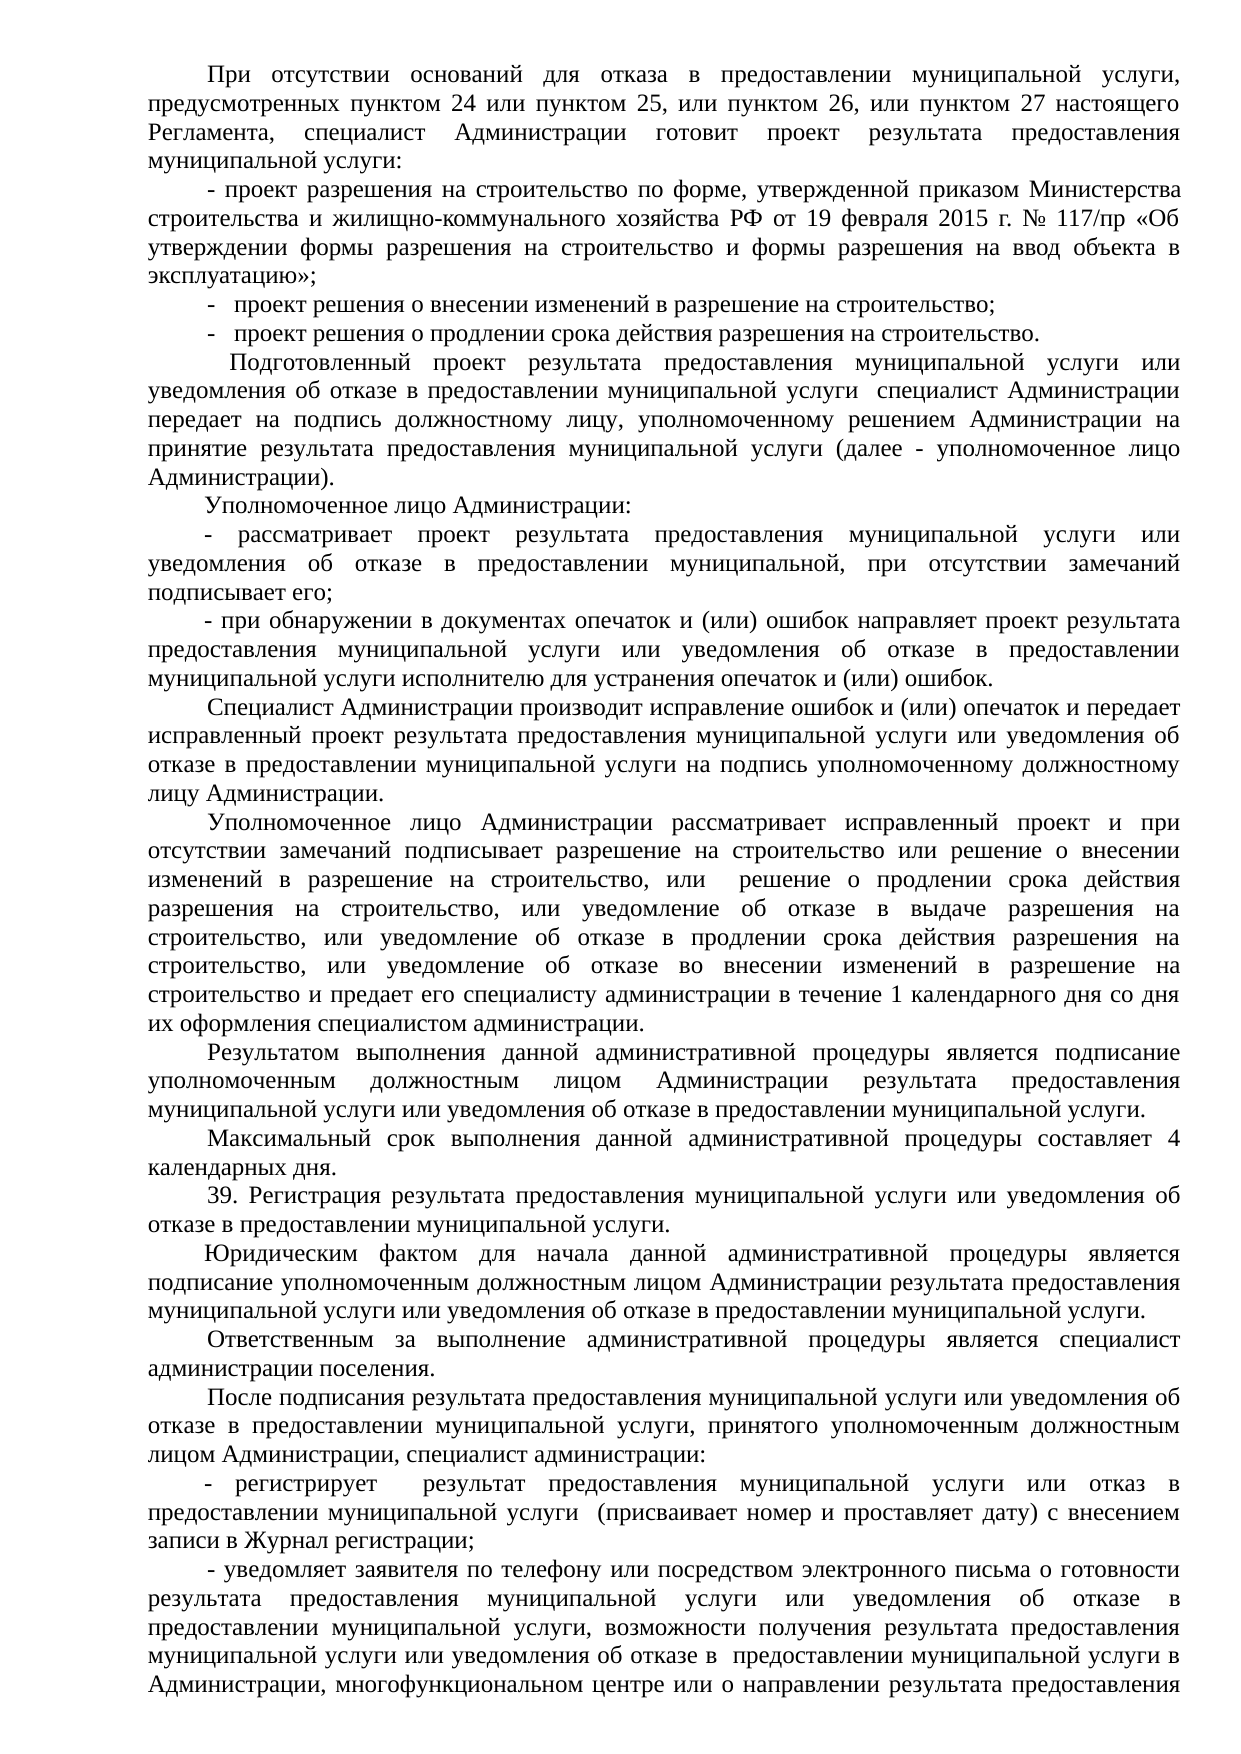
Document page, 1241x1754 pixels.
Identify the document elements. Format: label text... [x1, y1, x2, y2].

text Подготовленный проект результата предоставления муниципальной услуги или уведомления об отказе в предоставлении муниципальной услуги специалист Администрации передает на подпись должностному лицу, уполномоченному решением Администрации на принятие результата предоставления муниципальной услуги (далее - уполномоченное лицо Администрации). [148, 347, 1181, 490]
text После подписания результата предоставления муниципальной услуги или уведомления об отказе в предоставлении муниципальной услуги, принятого уполномоченным должностным лицом Администрации, специалист администрации: [148, 1382, 1181, 1468]
text 39. Регистрация результата предоставления муниципальной услуги или уведомления об отказе в предоставлении муниципальной услуги. [148, 1180, 1181, 1238]
text - рассматривает проект результата предоставления муниципальной услуги или уведомления об отказе в предоставлении муниципальной, при отсутствии замечаний подписывает его; [148, 519, 1181, 605]
text При отсутствии оснований для отказа в предоставлении муниципальной услуги, предусмотренных пунктом 24 или пунктом 25, или пунктом 26, или пунктом 27 настоящего Регламента, специалист Администрации готовит проект результата предоставления муниципальной услуги: [148, 59, 1181, 174]
text - проект разрешения на строительство по форме, утвержденной приказом Министерства строительства и жилищно-коммунального хозяйства РФ от 19 февраля 2015 г. № 117/пр «Об утверждении формы разрешения на строительство и формы разрешения на ввод объекта в эксплуатацию»; [148, 174, 1181, 289]
text Результатом выполнения данной административной процедуры является подписание уполномоченным должностным лицом Администрации результата предоставления муниципальной услуги или уведомления об отказе в предоставлении муниципальной услуги. [148, 1037, 1181, 1123]
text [148, 1554, 1181, 1698]
text Юридическим фактом для начала данной административной процедуры является подписание уполномоченным должностным лицом Администрации результата предоставления муниципальной услуги или уведомления об отказе в предоставлении муниципальной услуги. [148, 1238, 1181, 1324]
text - проект решения о продлении срока действия разрешения на строительство. [148, 318, 1181, 347]
text - регистрирует результат предоставления муниципальной услуги или отказ в предоставлении муниципальной услуги (присваивает номер и проставляет дату) с внесением записи в Журнал регистрации; [148, 1468, 1181, 1554]
text Уполномоченное лицо Администрации рассматривает исправленный проект и при отсутствии замечаний подписывает разрешение на строительство или решение о внесении изменений в разрешение на строительство, или решение о продлении срока действия разрешения на строительство, или уведомление об отказе в выдаче разрешения на строительство, или уведомление об отказе в продлении срока действия разрешения на строительство, или уведомление об отказе во внесении изменений в разрешение на строительство и предает его специалисту администрации в течение 1 календарного дня со дня их оформления специалистом администрации. [148, 807, 1181, 1037]
text - при обнаружении в документах опечаток и (или) ошибок направляет проект результата предоставления муниципальной услуги или уведомления об отказе в предоставлении муниципальной услуги исполнителю для устранения опечаток и (или) ошибок. [148, 605, 1181, 692]
text Максимальный срок выполнения данной административной процедуры составляет 4 календарных дня. [148, 1123, 1181, 1180]
text Ответственным за выполнение административной процедуры является специалист администрации поселения. [148, 1324, 1181, 1382]
text Уполномоченное лицо Администрации: [148, 490, 1181, 519]
text - проект решения о внесении изменений в разрешение на строительство; [148, 289, 1181, 318]
text Специалист Администрации производит исправление ошибок и (или) опечаток и передает исправленный проект результата предоставления муниципальной услуги или уведомления об отказе в предоставлении муниципальной услуги на подпись уполномоченному должностному лицу Администрации. [148, 692, 1181, 807]
